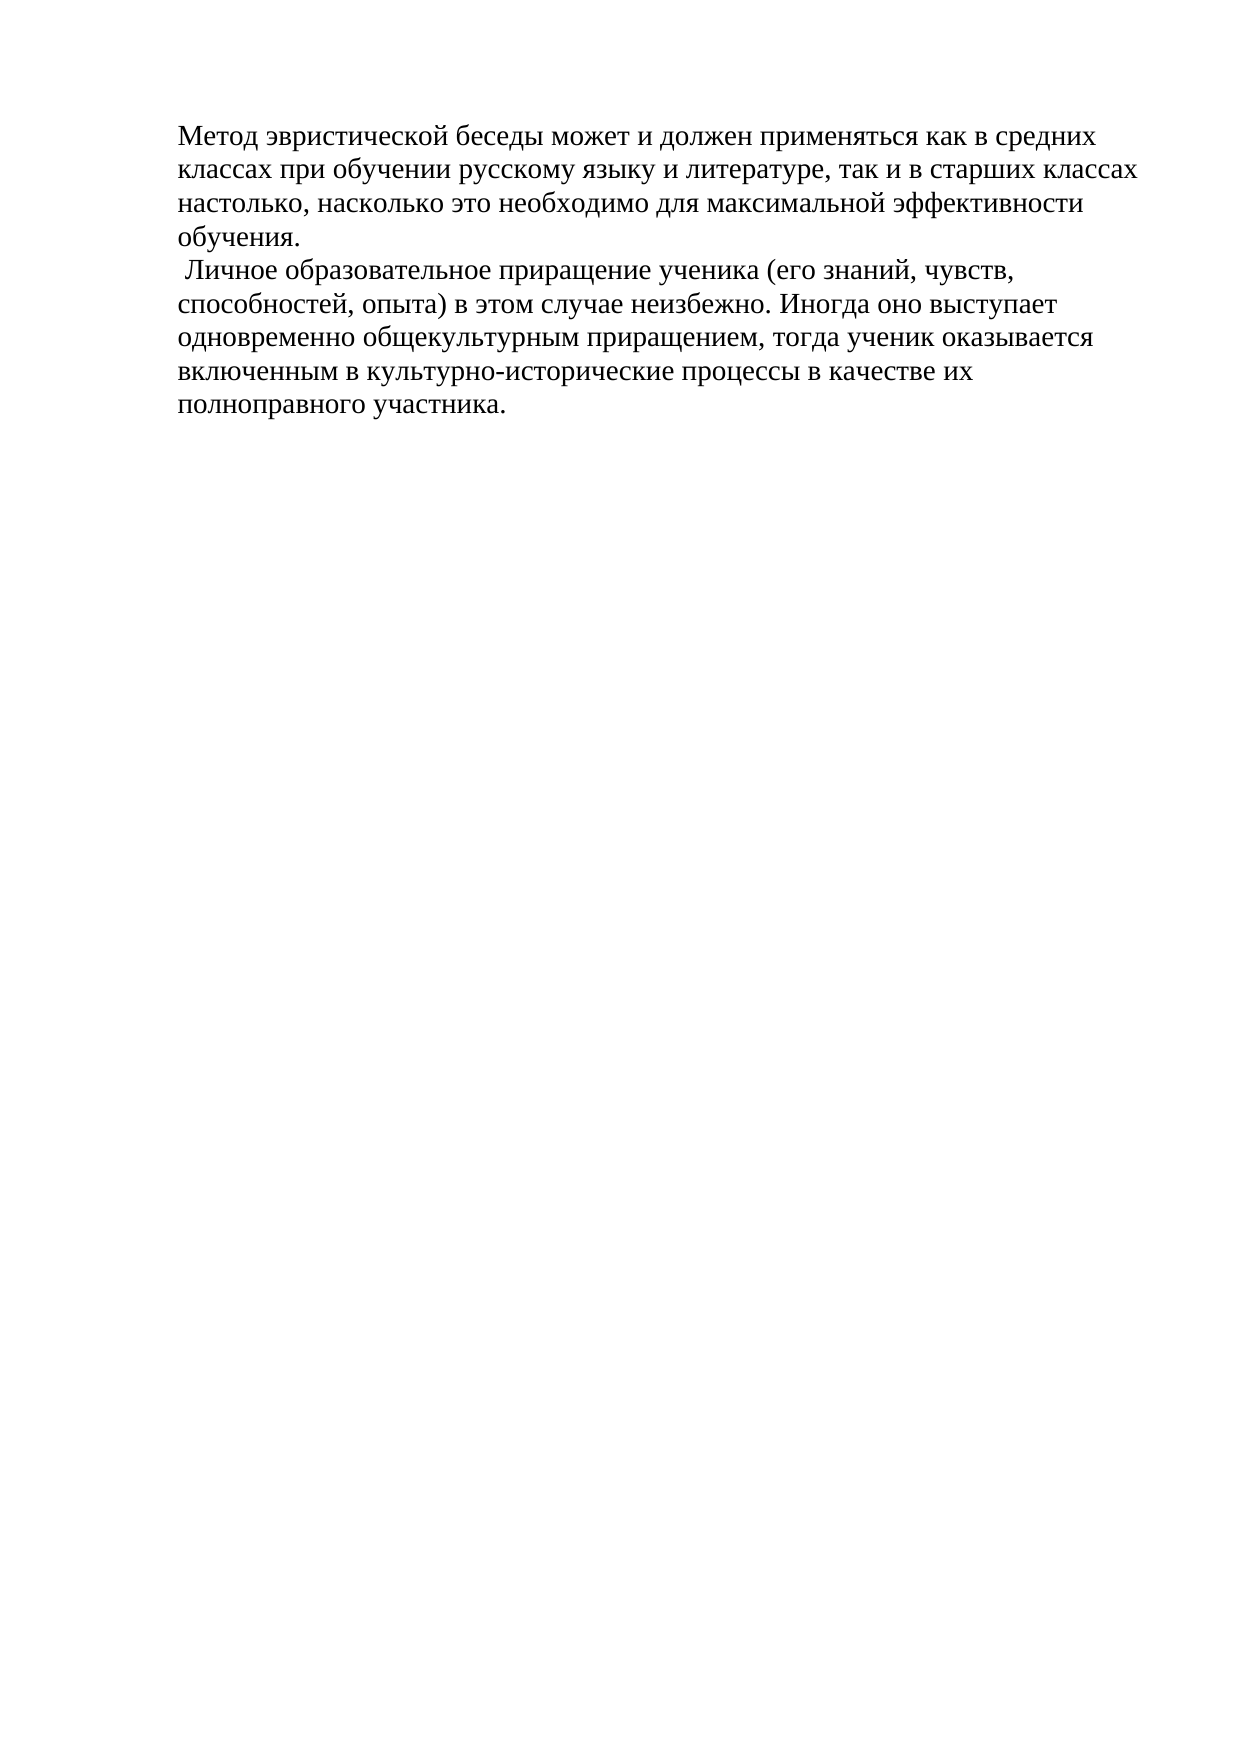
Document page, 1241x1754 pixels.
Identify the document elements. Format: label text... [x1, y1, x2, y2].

text способностей, опыта) в этом случае неизбежно. Иногда оно выступает [177, 286, 1152, 319]
text классах при обучении русскому языку и литературе, так и в старших классах [177, 152, 1152, 185]
text настолько, насколько это необходимо для максимальной эффективности [177, 185, 1152, 219]
text обучения. [177, 219, 1152, 252]
text Личное образовательное приращение ученика (его знаний, чувств, [177, 252, 1152, 286]
text включенным в культурно-исторические процессы в качестве их [177, 353, 1152, 386]
text Метод эвристической беседы может и должен применяться как в средних [177, 118, 1152, 152]
text полноправного участника. [177, 386, 1152, 420]
text одновременно общекультурным приращением, тогда ученик оказывается [177, 319, 1152, 353]
